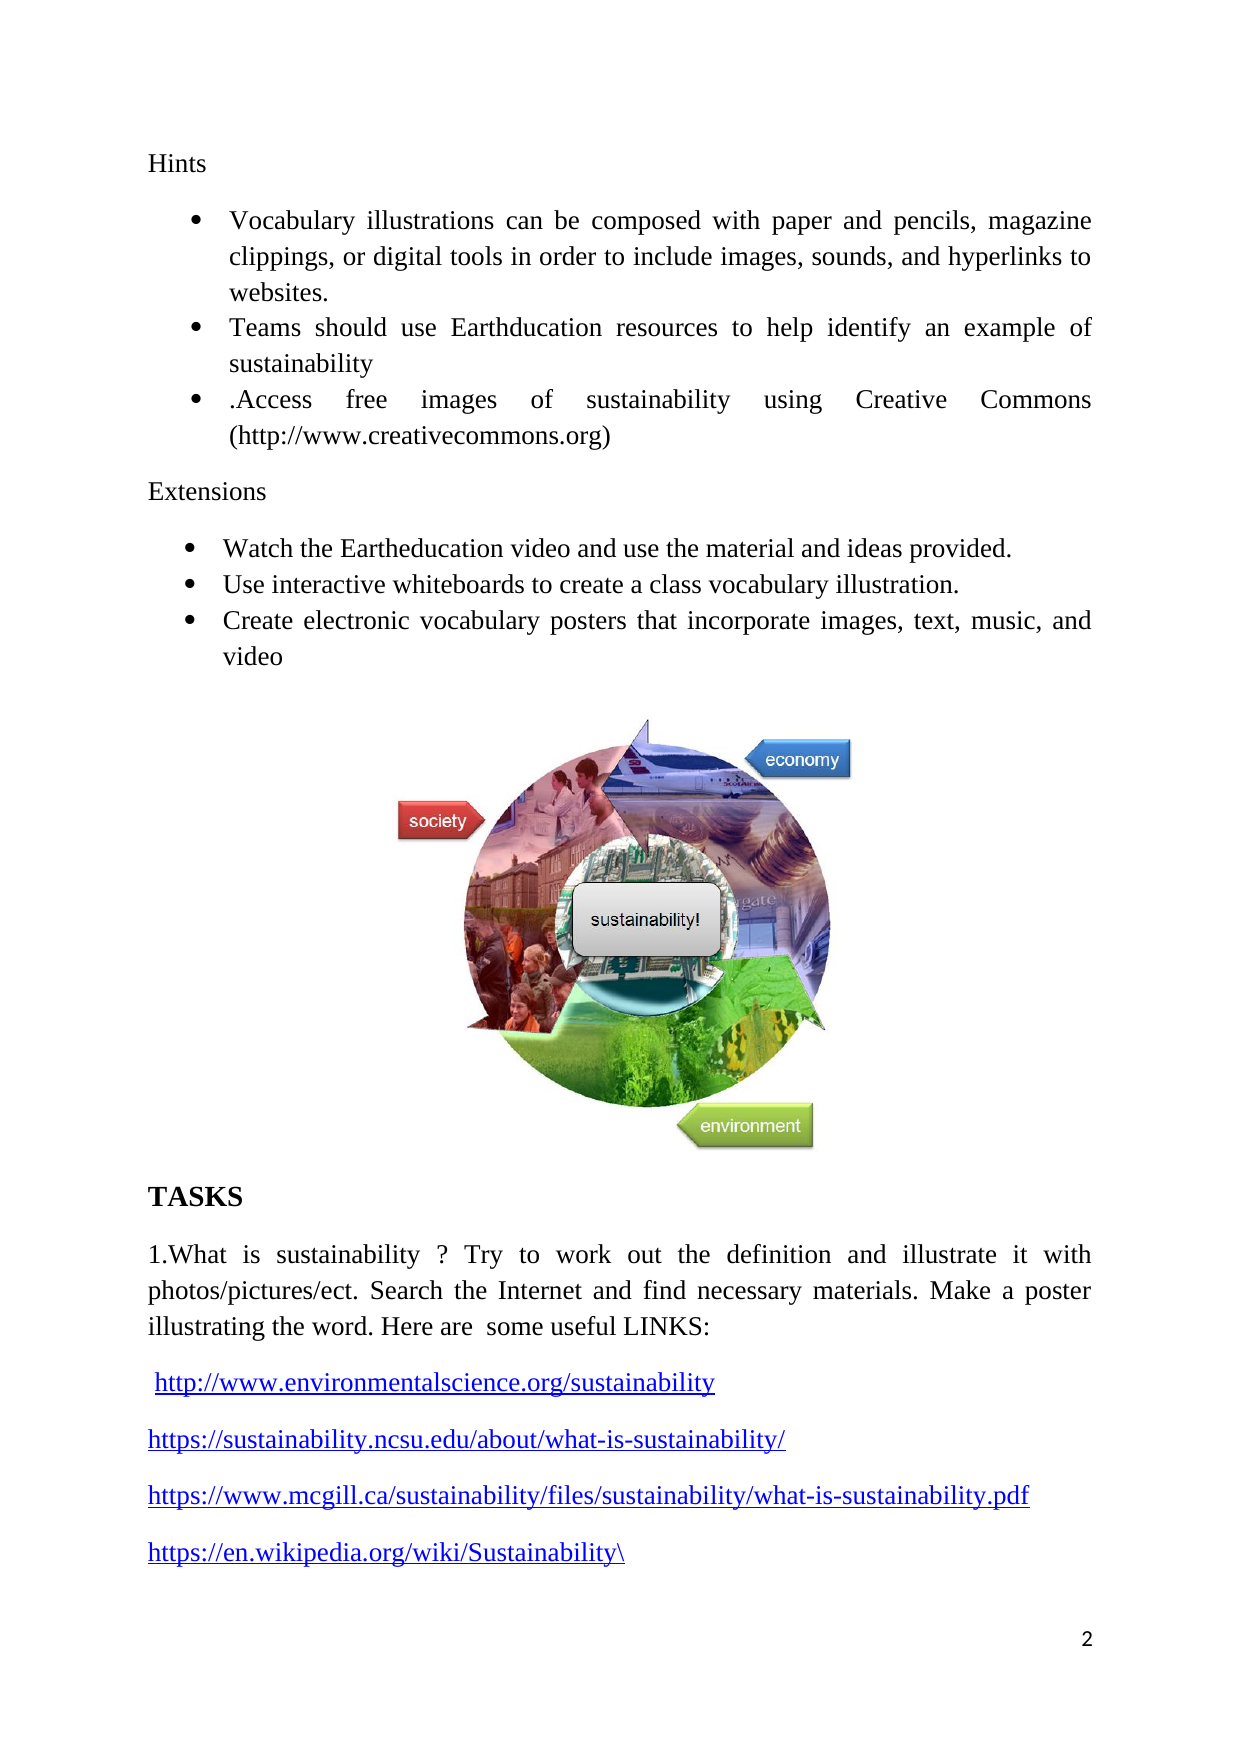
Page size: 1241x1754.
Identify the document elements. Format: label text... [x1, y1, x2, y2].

list Vocabulary illustrations can be composed with paper and pencils, magazine clippings, or digital tools in order to include images, sounds, and hyperlinks to websites. [191, 204, 1093, 307]
list Create electronic vocabulary posters that incorporate images, text, music, and video [185, 604, 1093, 671]
text 1.What is sustainability ? Try to work out the definition and illustrate it with photos/pictures/ect. Search the Internet and find necessary materials. Make a poster illustrating the word. Here are some useful LINKS: [148, 1238, 1093, 1341]
list Use interactive whiteboards to create a class vocabulary illustration. [185, 568, 1093, 599]
text Extensions [148, 475, 1093, 507]
text TASKS [148, 1179, 1093, 1212]
picture [392, 696, 885, 1154]
list .Access free images of sustainability using Creative Commons (http://www.creativecommons.org) [191, 383, 1093, 450]
list Watch the Eartheducation video and use the material and ideas provided. [185, 532, 1093, 563]
text https://en.wikipedia.org/wiki/Sustainability\ [148, 1536, 1093, 1567]
text Hints [148, 148, 1093, 179]
text http://www.environmentalscience.org/sustainability [148, 1366, 1093, 1397]
text https://www.mcgill.ca/sustainability/files/sustainability/what-is-sustainability.pdf [148, 1479, 1093, 1511]
text https://sustainability.ncsu.edu/about/what-is-sustainability/ [148, 1423, 1093, 1454]
list Teams should use Earthducation resources to help identify an example of sustainability [191, 311, 1093, 378]
